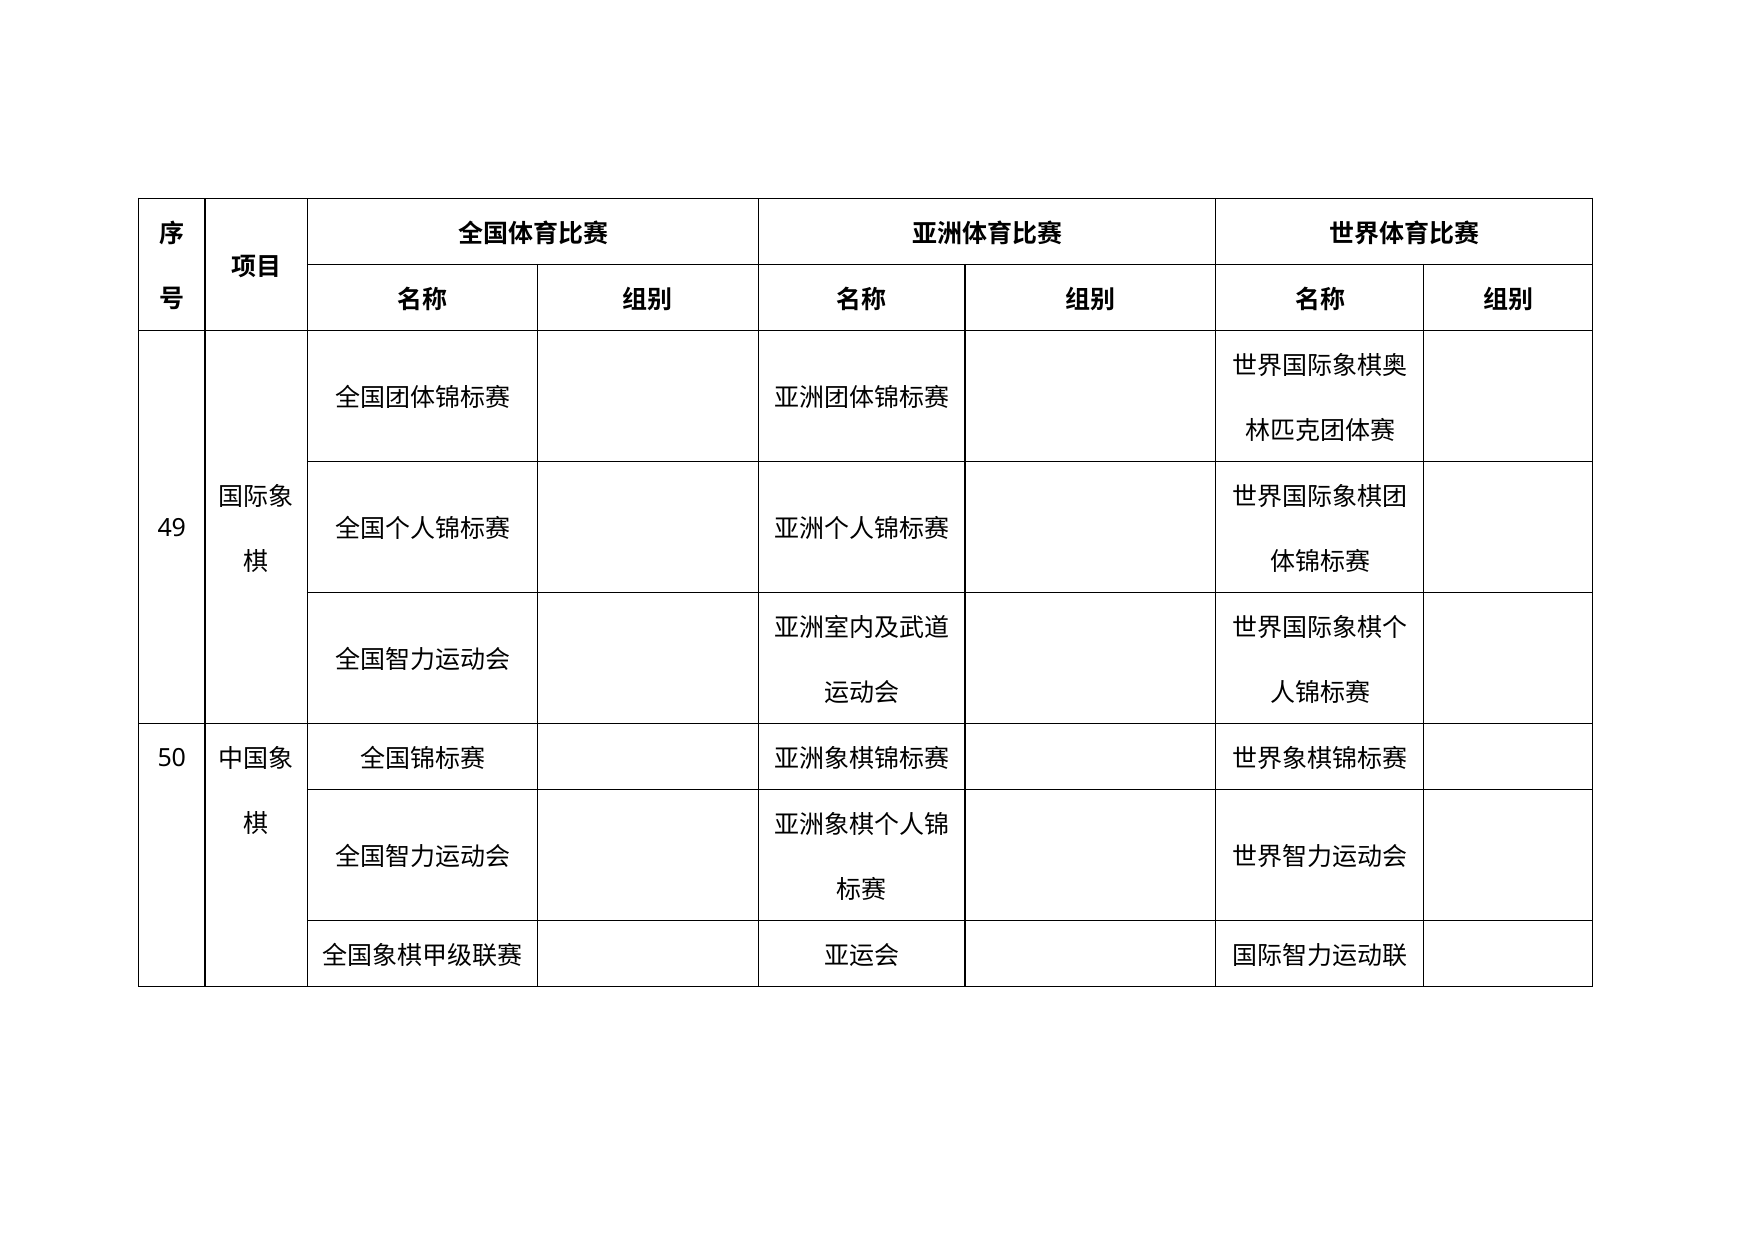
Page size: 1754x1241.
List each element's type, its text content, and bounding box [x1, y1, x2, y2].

table_cell 中国象棋 [206, 724, 307, 986]
table_cell [1424, 331, 1592, 461]
table_cell 组别 [1424, 265, 1592, 330]
table_header 项目 [206, 199, 307, 330]
table_cell [966, 462, 1215, 592]
table_cell 世界象棋锦标赛 [1216, 724, 1423, 789]
table_cell [1424, 724, 1592, 789]
table_cell [966, 331, 1215, 461]
table_header 亚洲体育比赛 [759, 199, 1215, 264]
table_cell 世界国际象棋奥林匹克团体赛 [1216, 331, 1423, 461]
table_cell [538, 331, 758, 461]
table_cell [538, 790, 758, 920]
table_cell 亚洲象棋个人锦标赛 [759, 790, 964, 920]
table_cell 亚洲个人锦标赛 [759, 462, 964, 592]
table_cell [538, 593, 758, 723]
table_cell 名称 [308, 265, 537, 330]
table_cell [1424, 593, 1592, 723]
table_cell 全国象棋甲级联赛 [308, 921, 537, 986]
table_cell 国际智力运动联盟智力精英赛 [1216, 921, 1423, 986]
table_cell [538, 724, 758, 789]
table_header 世界体育比赛 [1216, 199, 1592, 264]
table_header 序号 [139, 199, 204, 330]
table_cell [966, 790, 1215, 920]
table_cell 50 [139, 724, 204, 986]
table_cell 亚洲象棋锦标赛 [759, 724, 964, 789]
table_cell [538, 921, 758, 986]
table_cell 亚运会 [759, 921, 964, 986]
table_cell 全国锦标赛 [308, 724, 537, 789]
table_cell 名称 [759, 265, 964, 330]
table_cell 亚洲室内及武道运动会 [759, 593, 964, 723]
table_cell 全国团体锦标赛 [308, 331, 537, 461]
table_header 全国体育比赛 [308, 199, 758, 264]
table_cell 全国个人锦标赛 [308, 462, 537, 592]
table_cell 世界智力运动会 [1216, 790, 1423, 920]
table_cell 组别 [966, 265, 1215, 330]
table_cell [538, 462, 758, 592]
table_cell 组别 [538, 265, 758, 330]
table_cell 世界国际象棋个人锦标赛 [1216, 593, 1423, 723]
table_cell [966, 921, 1215, 986]
table_cell 49 [139, 331, 204, 723]
table_cell [1424, 790, 1592, 920]
table_cell 世界国际象棋团体锦标赛 [1216, 462, 1423, 592]
table_cell 国际象棋 [206, 331, 307, 723]
table_cell 名称 [1216, 265, 1423, 330]
table_cell [1424, 462, 1592, 592]
table_cell [966, 724, 1215, 789]
table_cell 全国智力运动会 [308, 790, 537, 920]
table_cell [966, 593, 1215, 723]
table_cell 全国智力运动会 [308, 593, 537, 723]
table_cell [1424, 921, 1592, 986]
table_cell 亚洲团体锦标赛 [759, 331, 964, 461]
